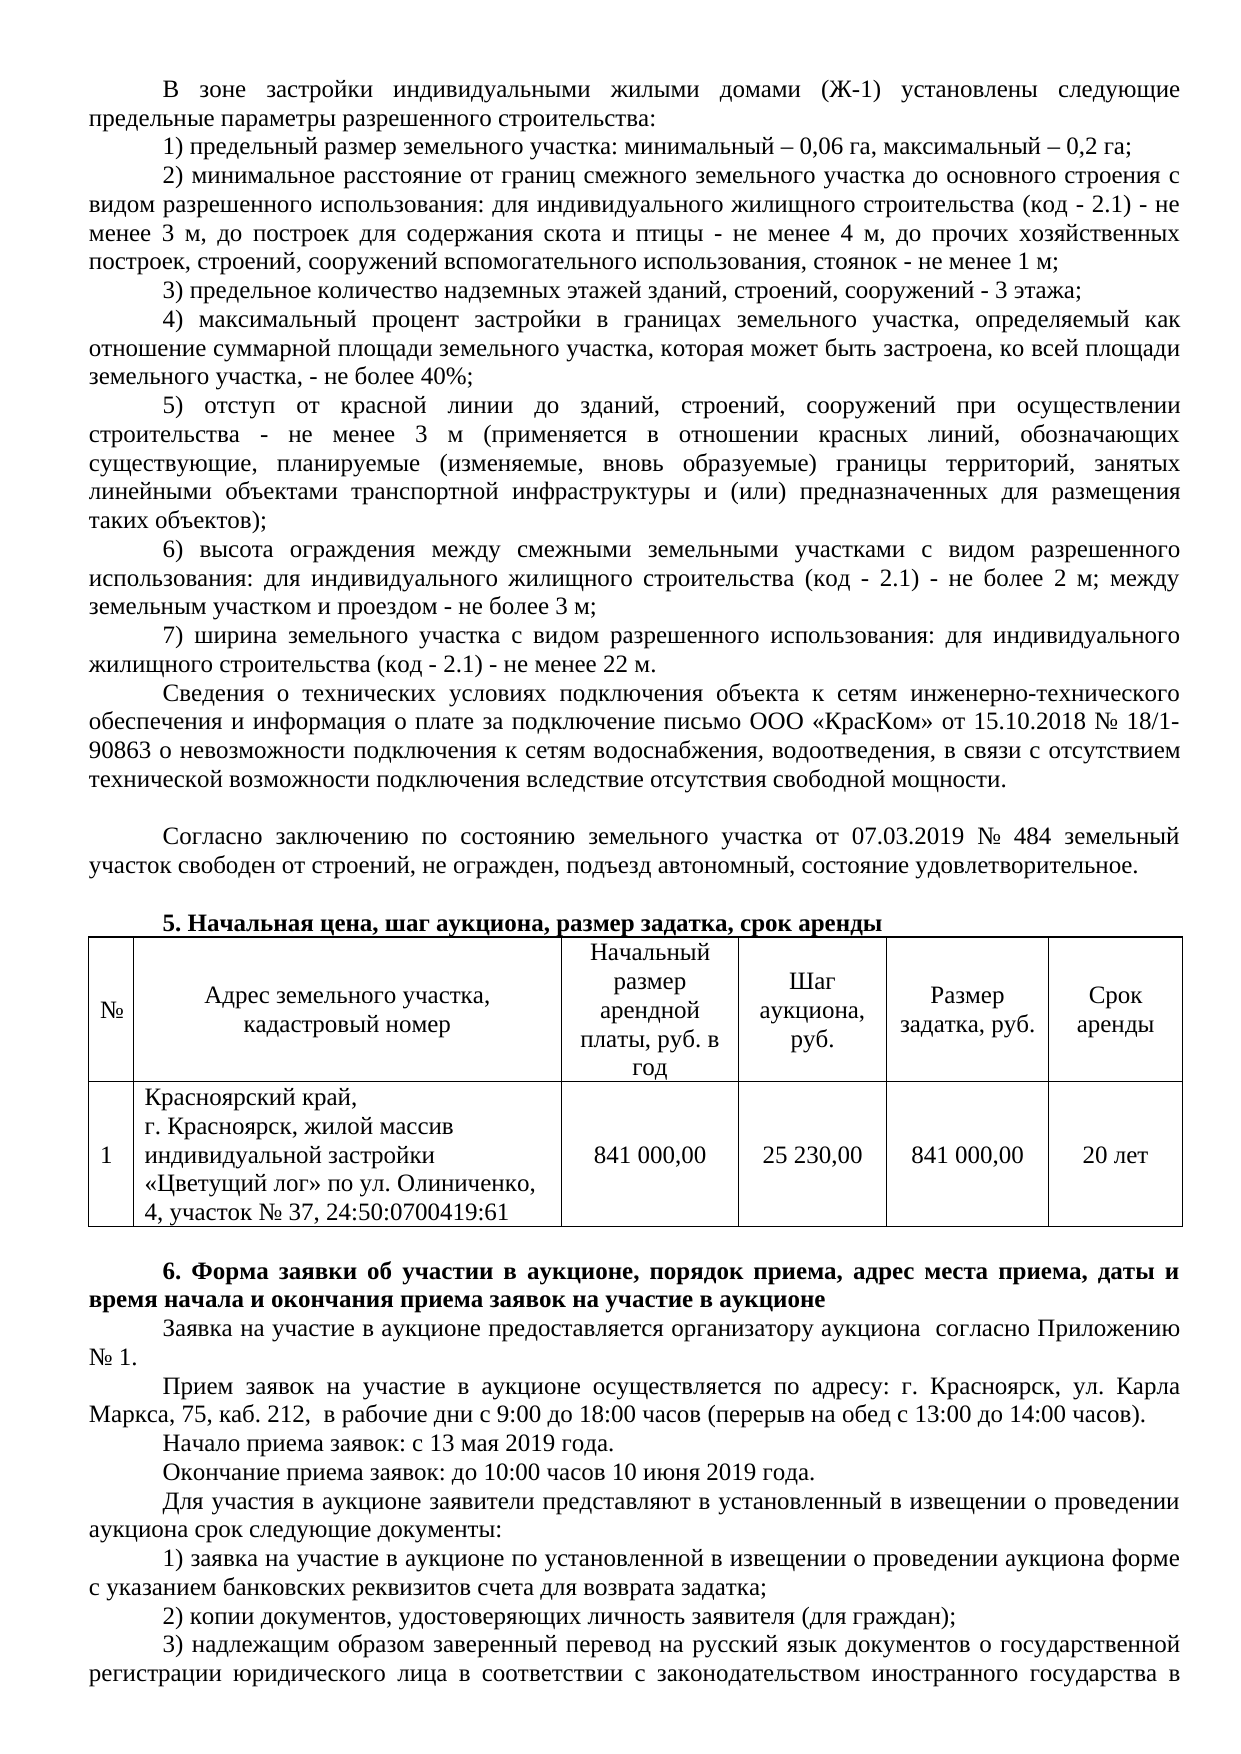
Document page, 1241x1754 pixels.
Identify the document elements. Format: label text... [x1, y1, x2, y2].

table_cell 20 лет [1049, 1082, 1182, 1226]
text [89, 1629, 1181, 1687]
text 4) максимальный процент застройки в границах земельного участка, определяемый как отношение суммарной площади земельного участка, которая может быть застроена, ко всей площади земельного участка, - не более 40%; [89, 304, 1181, 390]
text 3) предельное количество надземных этажей зданий, строений, сооружений - 3 этажа; [89, 275, 1181, 304]
table_cell 841 000,00 [562, 1082, 738, 1226]
table_cell Красноярский край, г. Красноярск, жилой массив индивидуальной застройки «Цветущий лог» по ул. Олиниченко, 4, участок № 37, 24:50:0700419:61 [134, 1082, 561, 1226]
text Согласно заключению по состоянию земельного участка от 07.03.2019 № 484 земельный участок свободен от строений, не огражден, подъезд автономный, состояние удовлетворительное. [89, 821, 1181, 879]
text 2) копии документов, удостоверяющих личность заявителя (для граждан); [89, 1601, 1181, 1629]
table_cell 25 230,00 [739, 1082, 886, 1226]
text Окончание приема заявок: до 10:00 часов 10 июня 2019 года. [89, 1457, 1181, 1486]
table_header Срок аренды [1049, 938, 1182, 1081]
text Сведения о технических условиях подключения объекта к сетям инженерно-технического обеспечения и информация о плате за подключение письмо ООО «КрасКом» от 15.10.2018 № 18/1-90863 о невозможности подключения к сетям водоснабжения, водоотведения, в связи с отсутствием технической возможности подключения вследствие отсутствия свободной мощности. [89, 678, 1181, 793]
text 1) заявка на участие в аукционе по установленной в извещении о проведении аукциона форме с указанием банковских реквизитов счета для возврата задатка; [89, 1543, 1181, 1601]
text 1) предельный размер земельного участка: минимальный – 0,06 га, максимальный – 0,2 га; [89, 131, 1181, 160]
text Прием заявок на участие в аукционе осуществляется по адресу: г. Красноярск, ул. Карла Маркса, 75, каб. 212, в рабочие дни с 9:00 до 18:00 часов (перерыв на обед с 13:00 до 14:00 часов). [89, 1371, 1181, 1428]
table_header Размер задатка, руб. [887, 938, 1048, 1081]
text 7) ширина земельного участка с видом разрешенного использования: для индивидуального жилищного строительства (код - 2.1) - не менее 22 м. [89, 620, 1181, 678]
text 5) отступ от красной линии до зданий, строений, сооружений при осуществлении строительства - не менее 3 м (применяется в отношении красных линий, обозначающих существующие, планируемые (изменяемые, вновь образуемые) границы территорий, занятых линейными объектами транспортной инфраструктуры и (или) предназначенных для размещения таких объектов); [89, 390, 1181, 534]
text В зоне застройки индивидуальными жилыми домами (Ж-1) установлены следующие предельные параметры разрешенного строительства: [89, 74, 1181, 131]
text Для участия в аукционе заявители представляют в установленный в извещении о проведении аукциона срок следующие документы: [89, 1486, 1181, 1543]
table_cell 1 [89, 1082, 133, 1226]
table_header № [89, 938, 133, 1081]
text Начало приема заявок: с 13 мая 2019 года. [89, 1428, 1181, 1457]
table_header Адрес земельного участка, кадастровый номер [134, 938, 561, 1081]
text 2) минимальное расстояние от границ смежного земельного участка до основного строения с видом разрешенного использования: для индивидуального жилищного строительства (код - 2.1) - не менее 3 м, до построек для содержания скота и птицы - не менее 4 м, до прочих хозяйственных построек, строений, сооружений вспомогательного использования, стоянок - не менее 1 м; [89, 160, 1181, 275]
table_cell 841 000,00 [887, 1082, 1048, 1226]
text 6) высота ограждения между смежными земельными участками с видом разрешенного использования: для индивидуального жилищного строительства (код - 2.1) - не более 2 м; между земельным участком и проездом - не более 3 м; [89, 534, 1181, 620]
table_header Шаг аукциона, руб. [739, 938, 886, 1081]
text Заявка на участие в аукционе предоставляется организатору аукциона согласно Приложению № 1. [89, 1313, 1181, 1371]
table_header Начальный размер арендной платы, руб. в год [562, 938, 738, 1081]
text 5. Начальная цена, шаг аукциона, размер задатка, срок аренды [89, 908, 1181, 936]
text 6. Форма заявки об участии в аукционе, порядок приема, адрес места приема, даты и время начала и окончания приема заявок на участие в аукционе [89, 1256, 1181, 1313]
